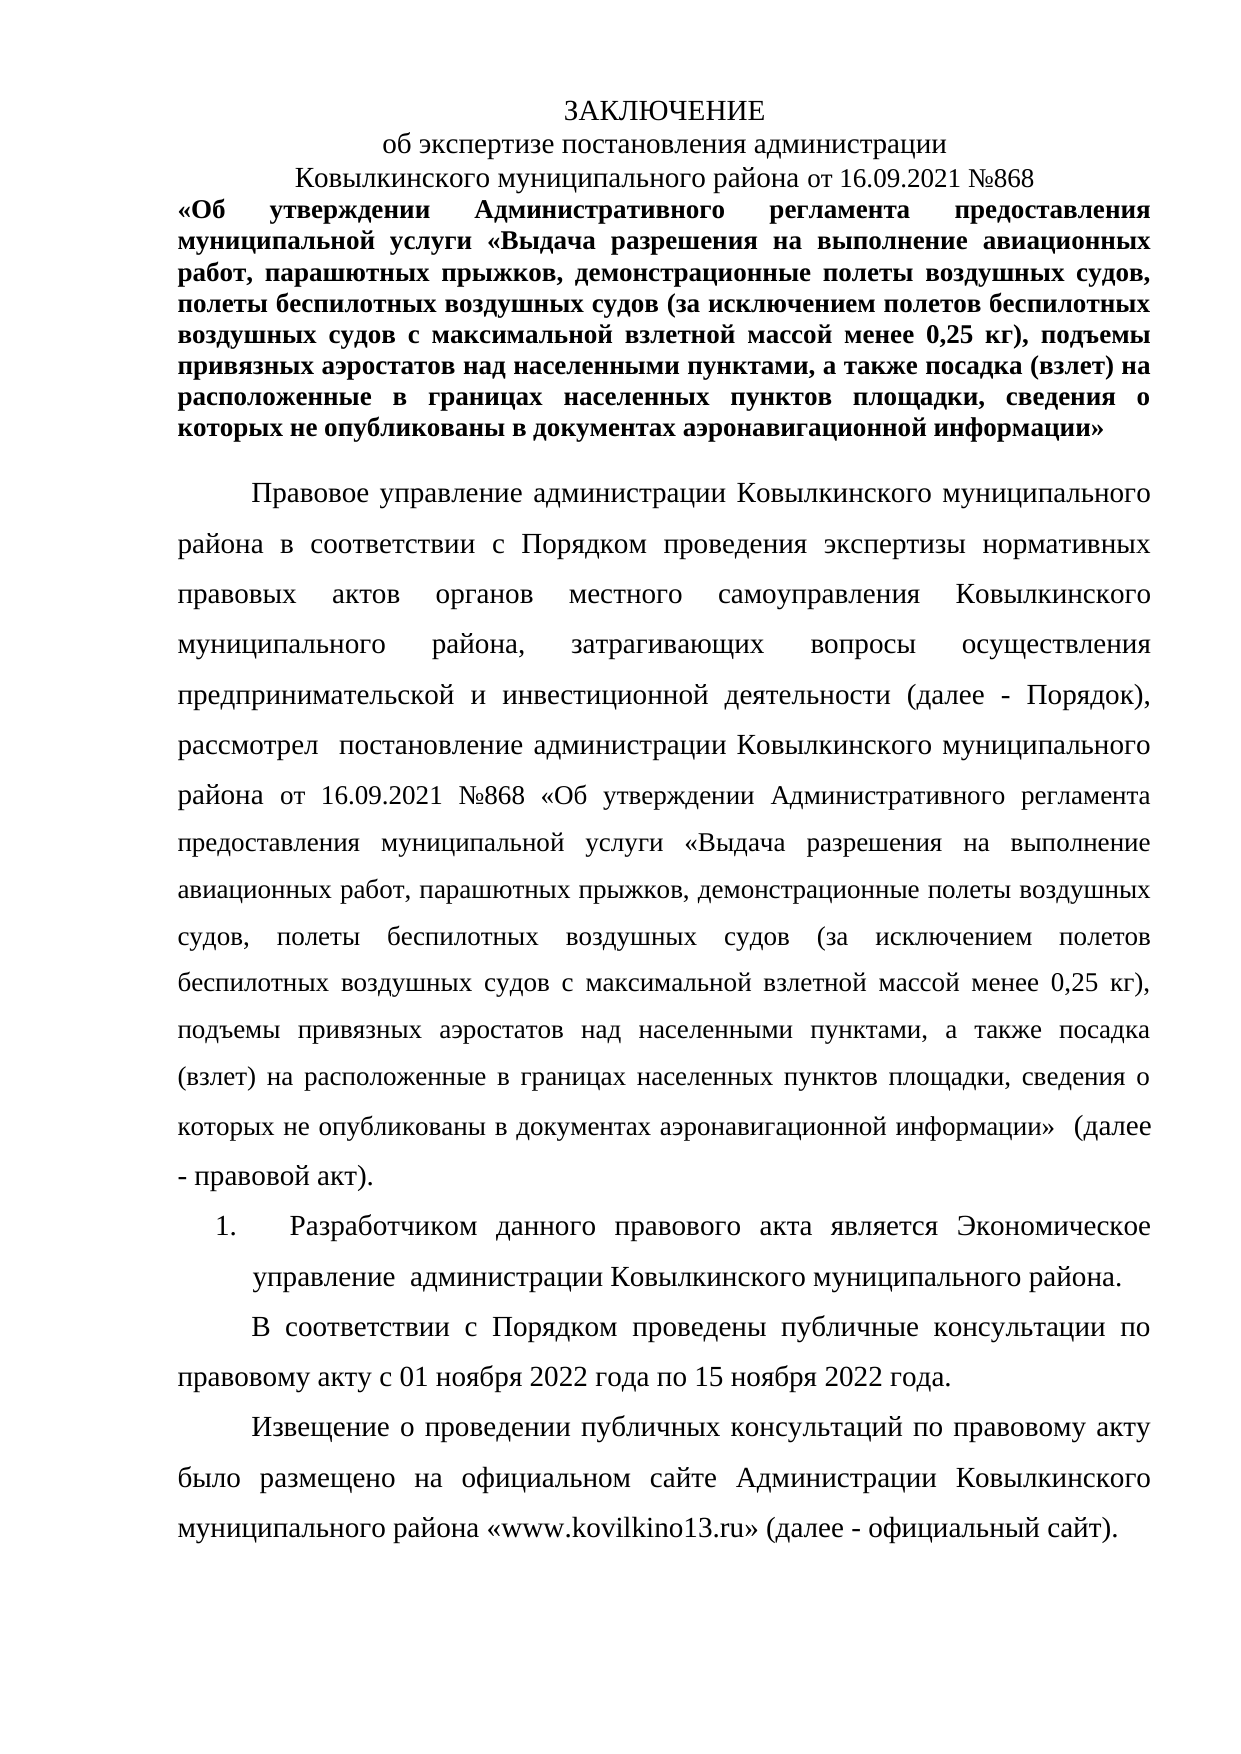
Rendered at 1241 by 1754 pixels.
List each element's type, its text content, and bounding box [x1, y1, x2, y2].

list Разработчиком данного правового акта является Экономическое управление администрации Ковылкинского муниципального района. [215, 1208, 1152, 1292]
text «Об утверждении Административного регламента предоставления муниципальной услуги «Выдача разрешения на выполнение авиационных работ, парашютных прыжков, демонстрационные полеты воздушных судов, полеты беспилотных воздушных судов (за исключением полетов беспилотных воздушных судов с максимальной взлетной массой менее 0,25 кг), подъемы привязных аэростатов над населенными пунктами, а также посадка (взлет) на расположенные в границах населенных пунктов площадки, сведения о которых не опубликованы в документах аэронавигационной информации» [177, 193, 1152, 442]
text ЗАКЛЮЧЕНИЕ [177, 93, 1152, 126]
text Ковылкинского муниципального района от 16.09.2021 №868 [177, 160, 1152, 193]
text В соответствии с Порядком проведены публичные консультации по правовому акту с 01 ноября 2022 года по 15 ноября 2022 года. [177, 1309, 1152, 1393]
text об экспертизе постановления администрации [177, 126, 1152, 160]
text Правовое управление администрации Ковылкинского муниципального района в соответствии с Порядком проведения экспертизы нормативных правовых актов органов местного самоуправления Ковылкинского муниципального района, затрагивающих вопросы осуществления предпринимательской и инвестиционной деятельности (далее - Порядок), рассмотрел постановление администрации Ковылкинского муниципального района от 16.09.2021 №868 «Об утверждении Административного регламента предоставления муниципальной услуги «Выдача разрешения на выполнение авиационных работ, парашютных прыжков, демонстрационные полеты воздушных судов, полеты беспилотных воздушных судов (за исключением полетов беспилотных воздушных судов с максимальной взлетной массой менее 0,25 кг), подъемы привязных аэростатов над населенными пунктами, а также посадка (взлет) на расположенные в границах населенных пунктов площадки, сведения о которых не опубликованы в документах аэронавигационной информации» (далее - правовой акт). [177, 476, 1152, 1192]
text Извещение о проведении публичных консультаций по правовому акту было размещено на официальном сайте Администрации Ковылкинского муниципального района «www.kovilkino13.ru» (далее - официальный сайт). [177, 1409, 1152, 1544]
